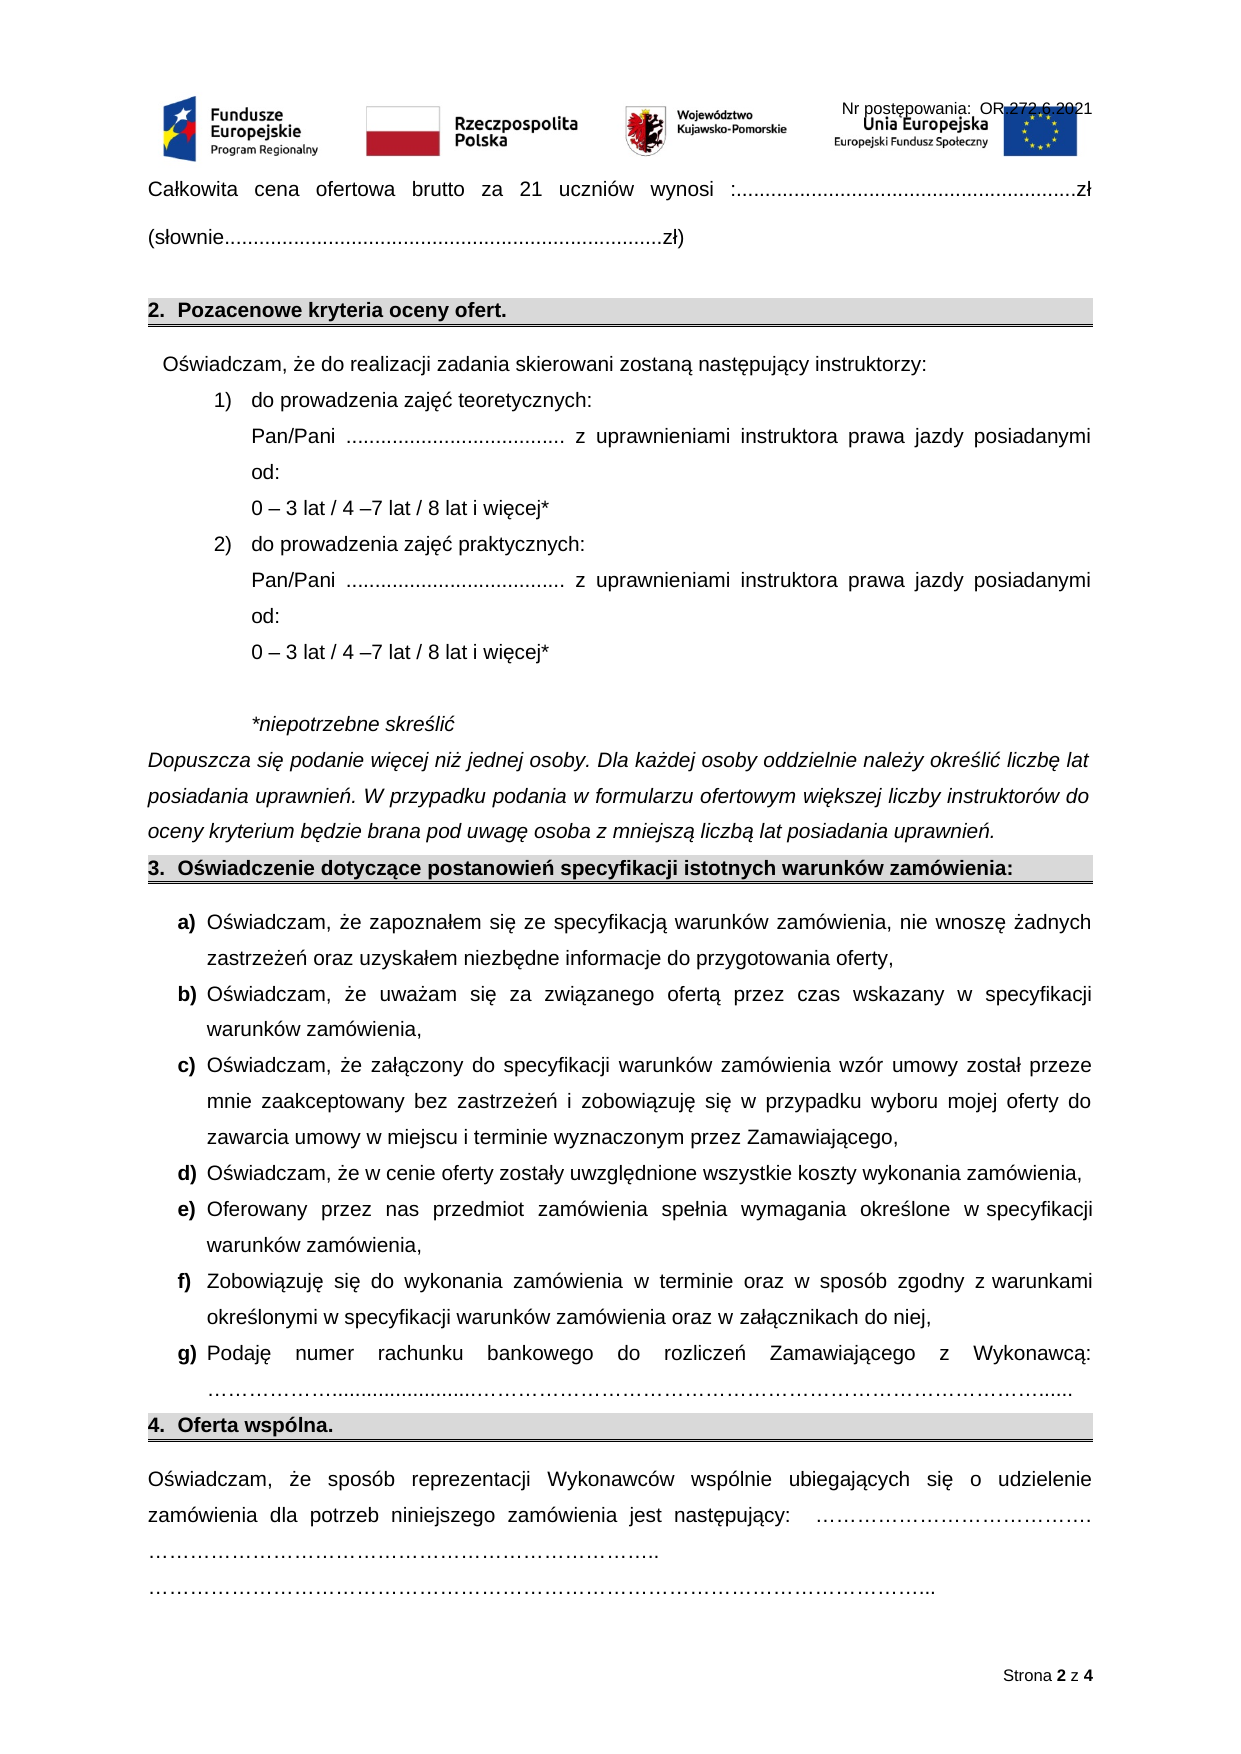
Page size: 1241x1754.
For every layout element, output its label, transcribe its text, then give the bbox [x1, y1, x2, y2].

list Oświadczam, że do realizacji zadania skierowani zostaną następujący instruktorzy: [162, 352, 1093, 376]
list Oferta wspólna. [148, 1413, 1093, 1439]
list Zobowiązuję się do wykonania zamówienia w terminie oraz w sposób zgodny z warunkami określonymi w specyfikacji warunków zamówienia oraz w załącznikach do niej, [177, 1269, 1093, 1329]
list do prowadzenia zajęć teoretycznych: [213, 388, 1093, 412]
list Oświadczenie dotyczące postanowień specyfikacji istotnych warunków zamówienia: [148, 855, 1093, 881]
list 0 – 3 lat / 4 –7 lat / 8 lat i więcej* [251, 640, 1093, 664]
list Oświadczam, że uważam się za związanego ofertą przez czas wskazany w specyfikacji warunków zamówienia, [177, 981, 1093, 1041]
list Oferowany przez nas przedmiot zamówienia spełnia wymagania określone w specyfikacji warunków zamówienia, [177, 1197, 1093, 1257]
list Pozacenowe kryteria oceny ofert. [148, 298, 1093, 324]
list do prowadzenia zajęć praktycznych: [213, 532, 1093, 556]
list Podaję numer rachunku bankowego do rozliczeń Zamawiającego z Wykonawcą: ……………….........................………………………………………………………………………...... [177, 1341, 1093, 1401]
list Oświadczam, że załączony do specyfikacji warunków zamówienia wzór umowy został przeze mnie zaakceptowany bez zastrzeżeń i zobowiązuję się w przypadku wyboru mojej oferty do zawarcia umowy w miejscu i terminie wyznaczonym przez Zamawiającego, [177, 1053, 1093, 1149]
text Całkowita cena ofertowa brutto za 21 uczniów wynosi :...........................................................zł (słownie............................................................................zł) [148, 177, 1093, 249]
list Pan/Pani ...................................... z uprawnieniami instruktora prawa jazdy posiadanymi od: [251, 424, 1093, 484]
list Oświadczam, że zapoznałem się ze specyfikacją warunków zamówienia, nie wnoszę żadnych zastrzeżeń oraz uzyskałem niezbędne informacje do przygotowania oferty, [177, 909, 1093, 969]
list Oświadczam, że w cenie oferty zostały uwzględnione wszystkie koszty wykonania zamówienia, [177, 1161, 1093, 1185]
text Dopuszcza się podanie więcej niż jednej osoby. Dla każdej osoby oddzielnie należy określić liczbę lat posiadania uprawnień. W przypadku podania w formularzu ofertowym większej liczby instruktorów do oceny kryterium będzie brana pod uwagę osoba z mniejszą liczbą lat posiadania uprawnień. [148, 747, 1093, 843]
list 0 – 3 lat / 4 –7 lat / 8 lat i więcej* [251, 496, 1093, 520]
list Pan/Pani ...................................... z uprawnieniami instruktora prawa jazdy posiadanymi od: [251, 568, 1093, 628]
list *niepotrzebne skreślić [251, 712, 1093, 736]
picture [147, 80, 1093, 177]
